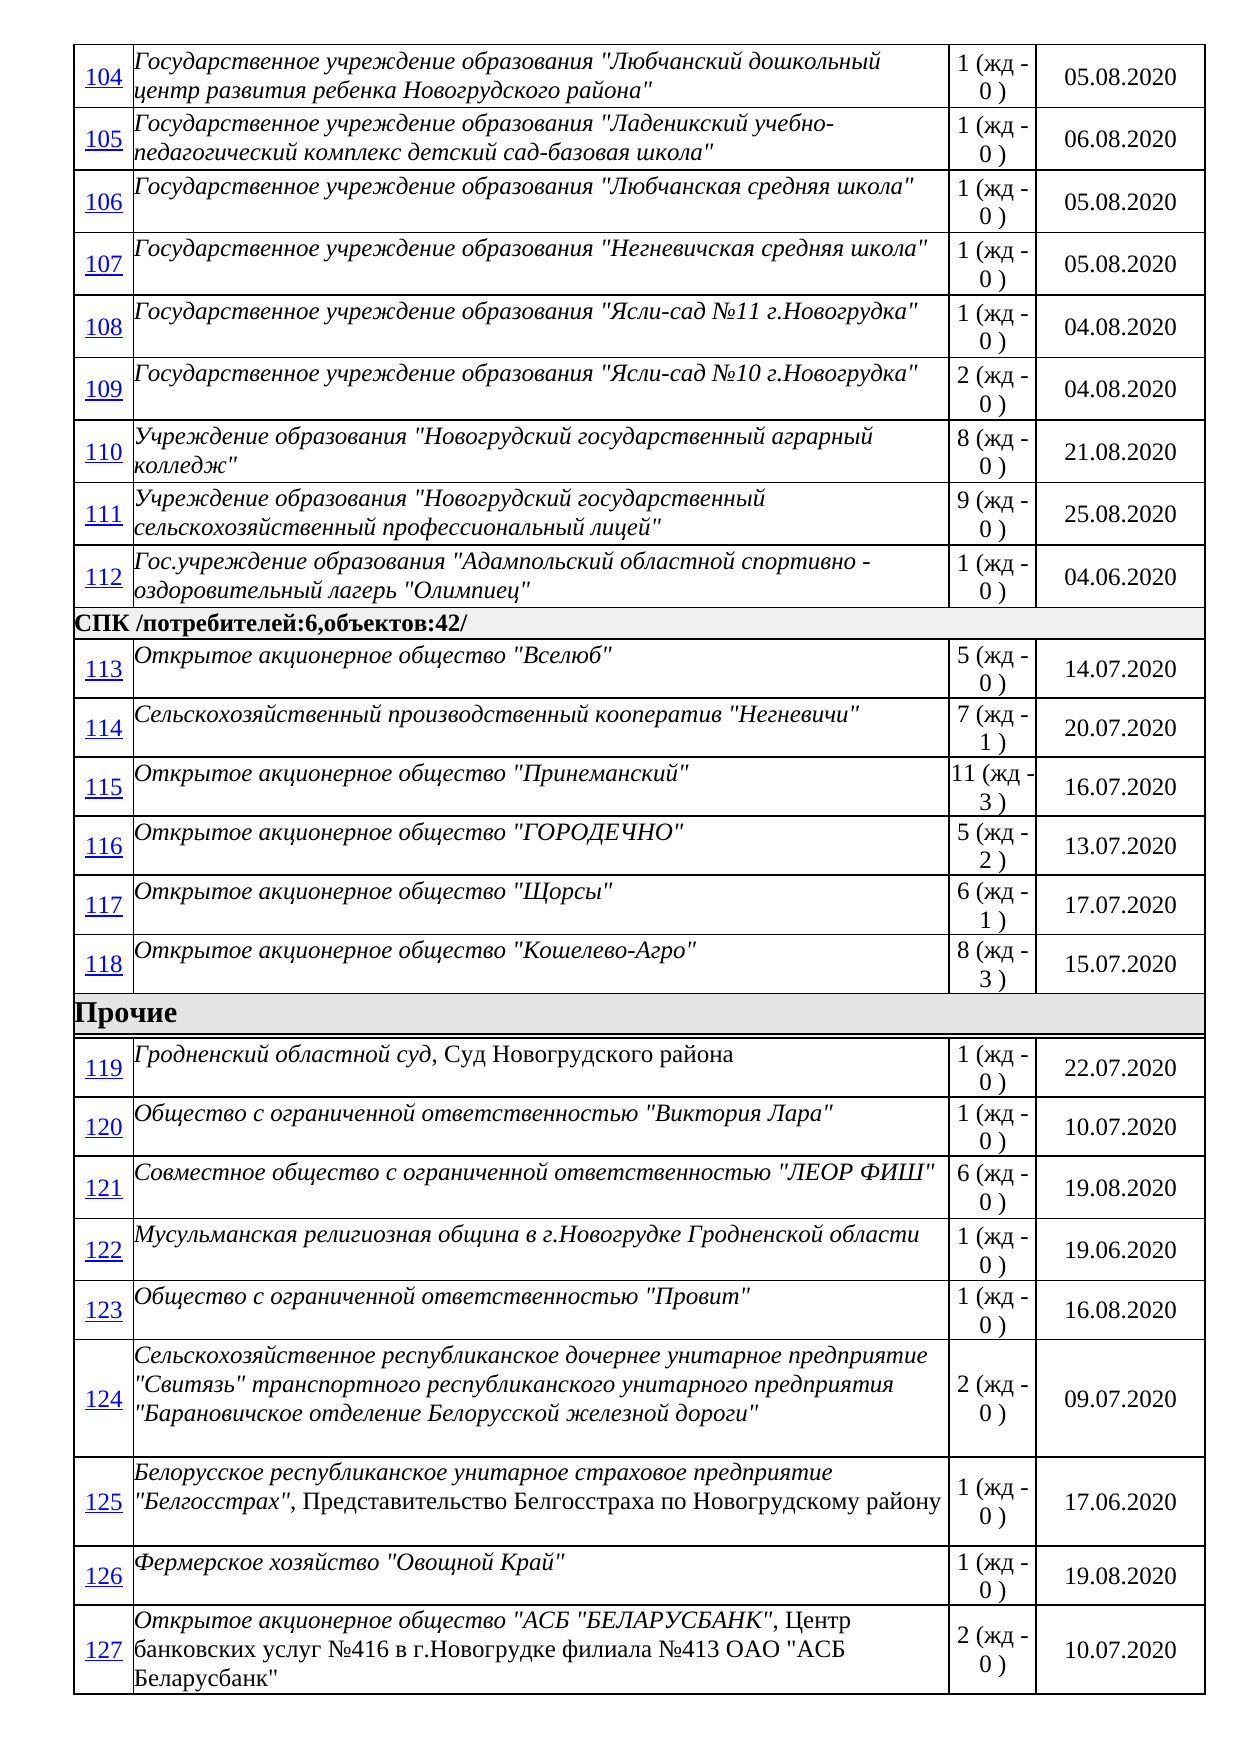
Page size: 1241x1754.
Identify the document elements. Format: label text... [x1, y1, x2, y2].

table_cell 15.07.2020 [1037, 935, 1204, 992]
table_cell 122 [75, 1219, 133, 1280]
table_cell Белорусское республиканское унитарное страховое предприятие "Белгосстрах", Представительство Белгосстраха по Новогрудскому району [134, 1458, 948, 1545]
table_cell 113 [75, 640, 133, 697]
table_cell Открытое акционерное общество "Щорсы" [134, 876, 948, 933]
table_cell 19.08.2020 [1037, 1157, 1204, 1218]
table_cell Общество с ограниченной ответственностью "Провит" [134, 1281, 948, 1339]
table_cell 16.08.2020 [1037, 1281, 1204, 1339]
table_cell 110 [75, 421, 133, 482]
table_cell 17.07.2020 [1037, 876, 1204, 933]
table_cell Государственное учреждение образования "Ясли-сад №11 г.Новогрудка" [134, 296, 948, 357]
table_cell 1 (жд - 0 ) [950, 1458, 1035, 1545]
table_cell 2 (жд - 0 ) [950, 1606, 1035, 1693]
table_cell 05.08.2020 [1037, 45, 1204, 107]
table_cell Общество с ограниченной ответственностью "Виктория Лара" [134, 1098, 948, 1155]
table_cell 125 [75, 1458, 133, 1545]
table_cell 108 [75, 296, 133, 357]
table_cell 16.07.2020 [1037, 758, 1204, 815]
table_cell Гродненский областной суд, Суд Новогрудского района [134, 1039, 948, 1096]
table_cell 2 (жд - 0 ) [950, 1340, 1035, 1456]
table_cell Сельскохозяйственное республиканское дочернее унитарное предприятие "Свитязь" транспортного республиканского унитарного предприятия "Барановичское отделение Белорусской железной дороги" [134, 1340, 948, 1456]
table_cell Государственное учреждение образования "Ладеникский учебно-педагогический комплекс детский сад-базовая школа" [134, 108, 948, 169]
table_cell 115 [75, 758, 133, 815]
table_cell 2 (жд - 0 ) [950, 358, 1035, 419]
table_cell 1 (жд - 0 ) [950, 1281, 1035, 1339]
table_cell Открытое акционерное общество "Вселюб" [134, 640, 948, 697]
table_cell 14.07.2020 [1037, 640, 1204, 697]
table_cell Гос.учреждение образования "Адампольский областной спортивно - оздоровительный лагерь "Олимпиец" [134, 546, 948, 607]
table_cell 112 [75, 546, 133, 607]
table_cell 1 (жд - 0 ) [950, 171, 1035, 232]
table_cell Открытое акционерное общество "АСБ "БЕЛАРУСБАНК", Центр банковских услуг №416 в г.Новогрудке филиала №413 ОАО "АСБ Беларусбанк" [134, 1606, 948, 1693]
table_cell 21.08.2020 [1037, 421, 1204, 482]
table_cell 1 (жд - 0 ) [950, 233, 1035, 294]
table_cell 11 (жд - 3 ) [950, 758, 1035, 815]
table_cell Государственное учреждение образования "Любчанский дошкольный центр развития ребенка Новогрудского района" [134, 45, 948, 107]
table_cell 04.08.2020 [1037, 296, 1204, 357]
table_cell 17.06.2020 [1037, 1458, 1204, 1545]
table_cell 126 [75, 1547, 133, 1604]
table_cell 111 [75, 483, 133, 544]
table_cell СПК /потребителей:6,объектов:42/ [75, 608, 1204, 638]
table_cell 1 (жд - 0 ) [950, 296, 1035, 357]
table_cell 8 (жд - 3 ) [950, 935, 1035, 992]
table_cell Совместное общество с ограниченной ответственностью "ЛЕОР ФИШ" [134, 1157, 948, 1218]
table_cell Сельскохозяйственный производственный кооператив "Негневичи" [134, 699, 948, 756]
table_cell 109 [75, 358, 133, 419]
table_cell Учреждение образования "Новогрудский государственный сельскохозяйственный профессиональный лицей" [134, 483, 948, 544]
table_cell Учреждение образования "Новогрудский государственный аграрный колледж" [134, 421, 948, 482]
table_cell 107 [75, 233, 133, 294]
table_cell 20.07.2020 [1037, 699, 1204, 756]
table_cell 114 [75, 699, 133, 756]
table_cell 19.06.2020 [1037, 1219, 1204, 1280]
table_cell 5 (жд - 0 ) [950, 640, 1035, 697]
table_cell 118 [75, 935, 133, 992]
table_cell 123 [75, 1281, 133, 1339]
table_cell 05.08.2020 [1037, 171, 1204, 232]
table_cell 13.07.2020 [1037, 817, 1204, 874]
table_cell 127 [75, 1606, 133, 1693]
table_cell 117 [75, 876, 133, 933]
table_cell 09.07.2020 [1037, 1340, 1204, 1456]
table_cell 7 (жд - 1 ) [950, 699, 1035, 756]
table_cell 1 (жд - 0 ) [950, 45, 1035, 107]
table_cell 6 (жд - 1 ) [950, 876, 1035, 933]
table_cell Государственное учреждение образования "Негневичская средняя школа" [134, 233, 948, 294]
table_cell 8 (жд - 0 ) [950, 421, 1035, 482]
table_cell Открытое акционерное общество "Принеманский" [134, 758, 948, 815]
table_cell 04.06.2020 [1037, 546, 1204, 607]
table_cell 10.07.2020 [1037, 1098, 1204, 1155]
table_cell 6 (жд - 0 ) [950, 1157, 1035, 1218]
table_cell 25.08.2020 [1037, 483, 1204, 544]
table_cell Государственное учреждение образования "Ясли-сад №10 г.Новогрудка" [134, 358, 948, 419]
table_cell Открытое акционерное общество "ГОРОДЕЧНО" [134, 817, 948, 874]
table_cell 1 (жд - 0 ) [950, 546, 1035, 607]
table_cell 1 (жд - 0 ) [950, 1039, 1035, 1096]
table_cell 1 (жд - 0 ) [950, 1547, 1035, 1604]
table_cell 119 [75, 1039, 133, 1096]
table_cell 106 [75, 171, 133, 232]
table_cell 22.07.2020 [1037, 1039, 1204, 1096]
table_cell Мусульманская религиозная община в г.Новогрудке Гродненской области [134, 1219, 948, 1280]
table_cell Прочие [75, 994, 1204, 1033]
table_cell Государственное учреждение образования "Любчанская средняя школа" [134, 171, 948, 232]
table_cell Открытое акционерное общество "Кошелево-Агро" [134, 935, 948, 992]
table_cell 1 (жд - 0 ) [950, 1098, 1035, 1155]
table_cell 10.07.2020 [1037, 1606, 1204, 1693]
table_cell 04.08.2020 [1037, 358, 1204, 419]
table_cell 120 [75, 1098, 133, 1155]
table_cell 124 [75, 1340, 133, 1456]
table_cell 19.08.2020 [1037, 1547, 1204, 1604]
table_cell 06.08.2020 [1037, 108, 1204, 169]
table_cell 5 (жд - 2 ) [950, 817, 1035, 874]
table_cell 1 (жд - 0 ) [950, 1219, 1035, 1280]
table_cell 121 [75, 1157, 133, 1218]
table_cell 104 [75, 45, 133, 107]
table_cell Фермерское хозяйство "Овощной Край" [134, 1547, 948, 1604]
table_cell 05.08.2020 [1037, 233, 1204, 294]
table_cell 1 (жд - 0 ) [950, 108, 1035, 169]
table_cell 9 (жд - 0 ) [950, 483, 1035, 544]
table_cell 116 [75, 817, 133, 874]
table_cell 105 [75, 108, 133, 169]
